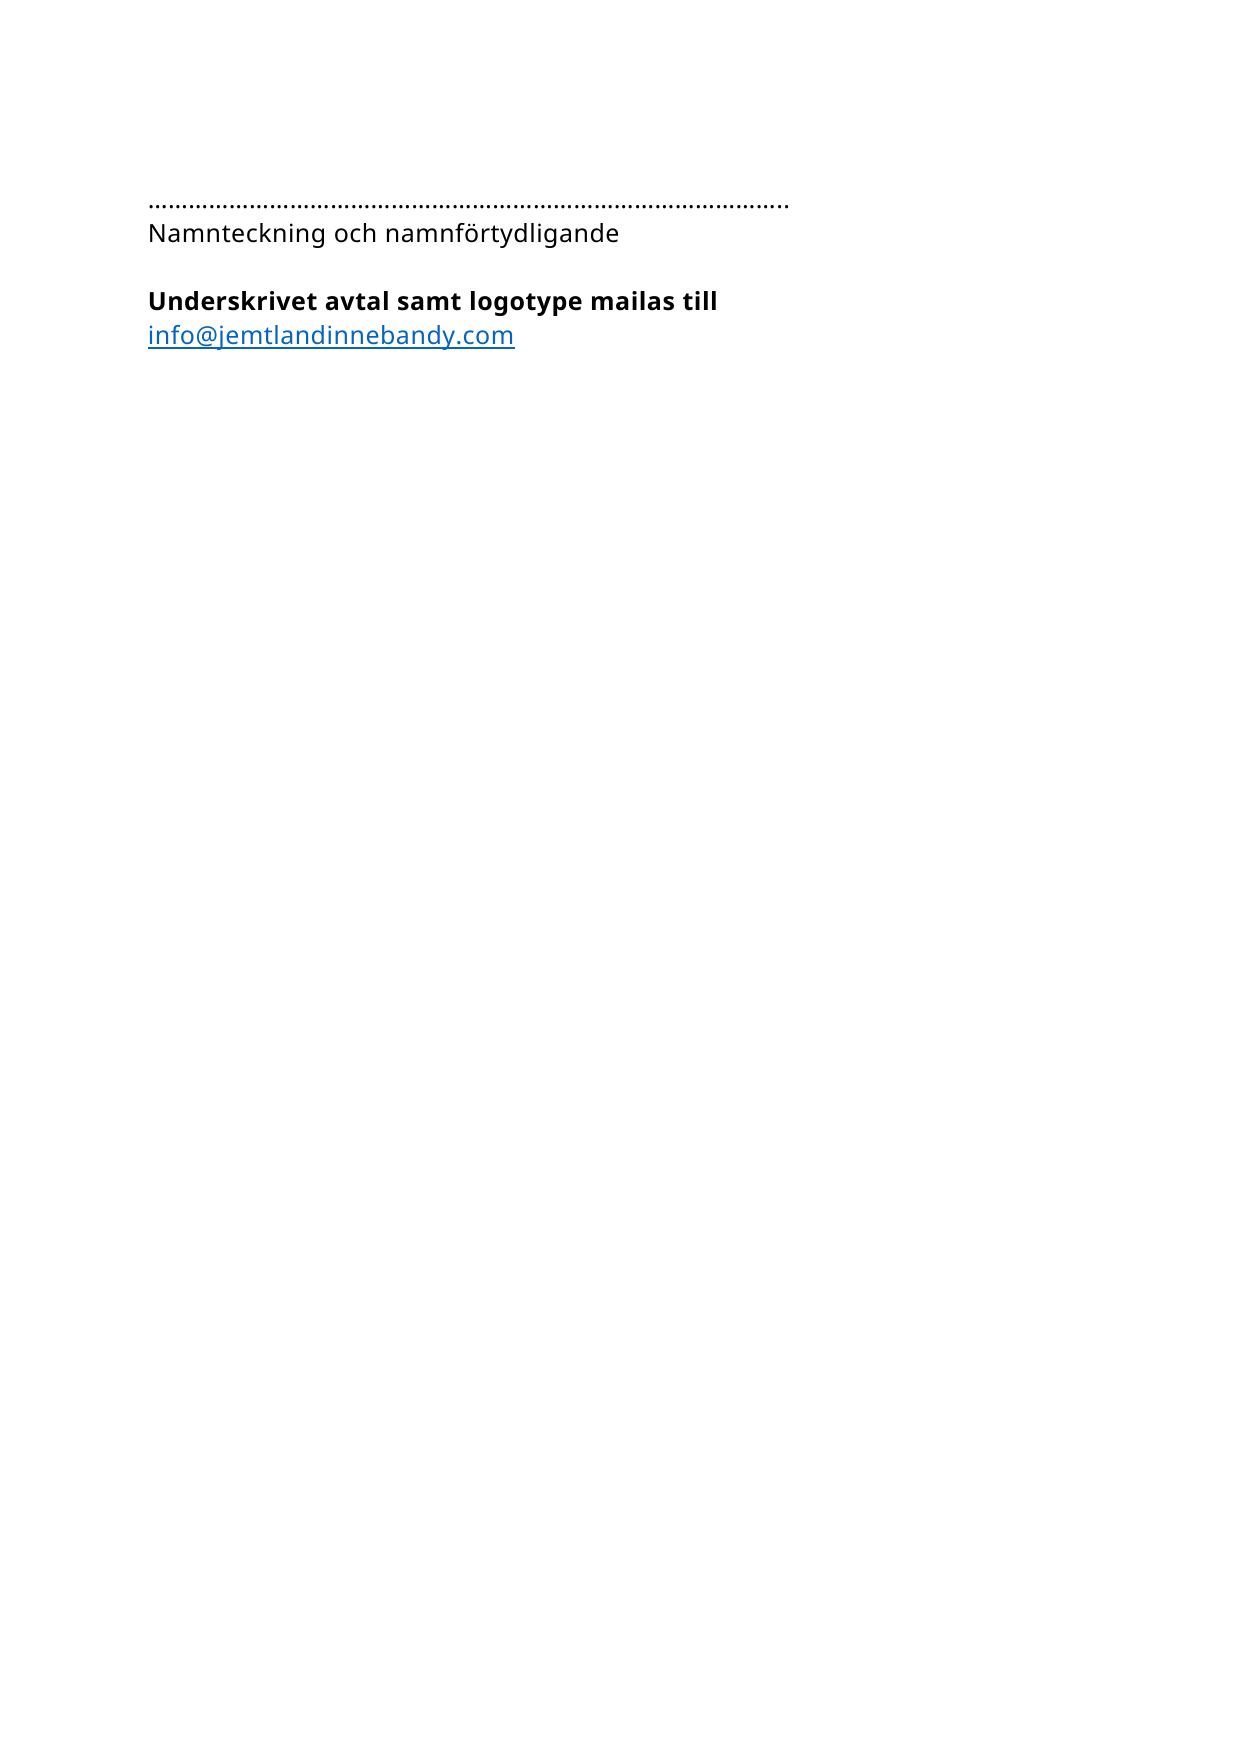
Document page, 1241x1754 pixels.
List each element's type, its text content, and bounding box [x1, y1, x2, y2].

text ………………………………………………………………………………….. [148, 182, 1093, 216]
text Namnteckning och namnförtydligande [148, 216, 1093, 250]
text Underskrivet avtal samt logotype mailas till info@jemtlandinnebandy.com [148, 284, 1093, 352]
